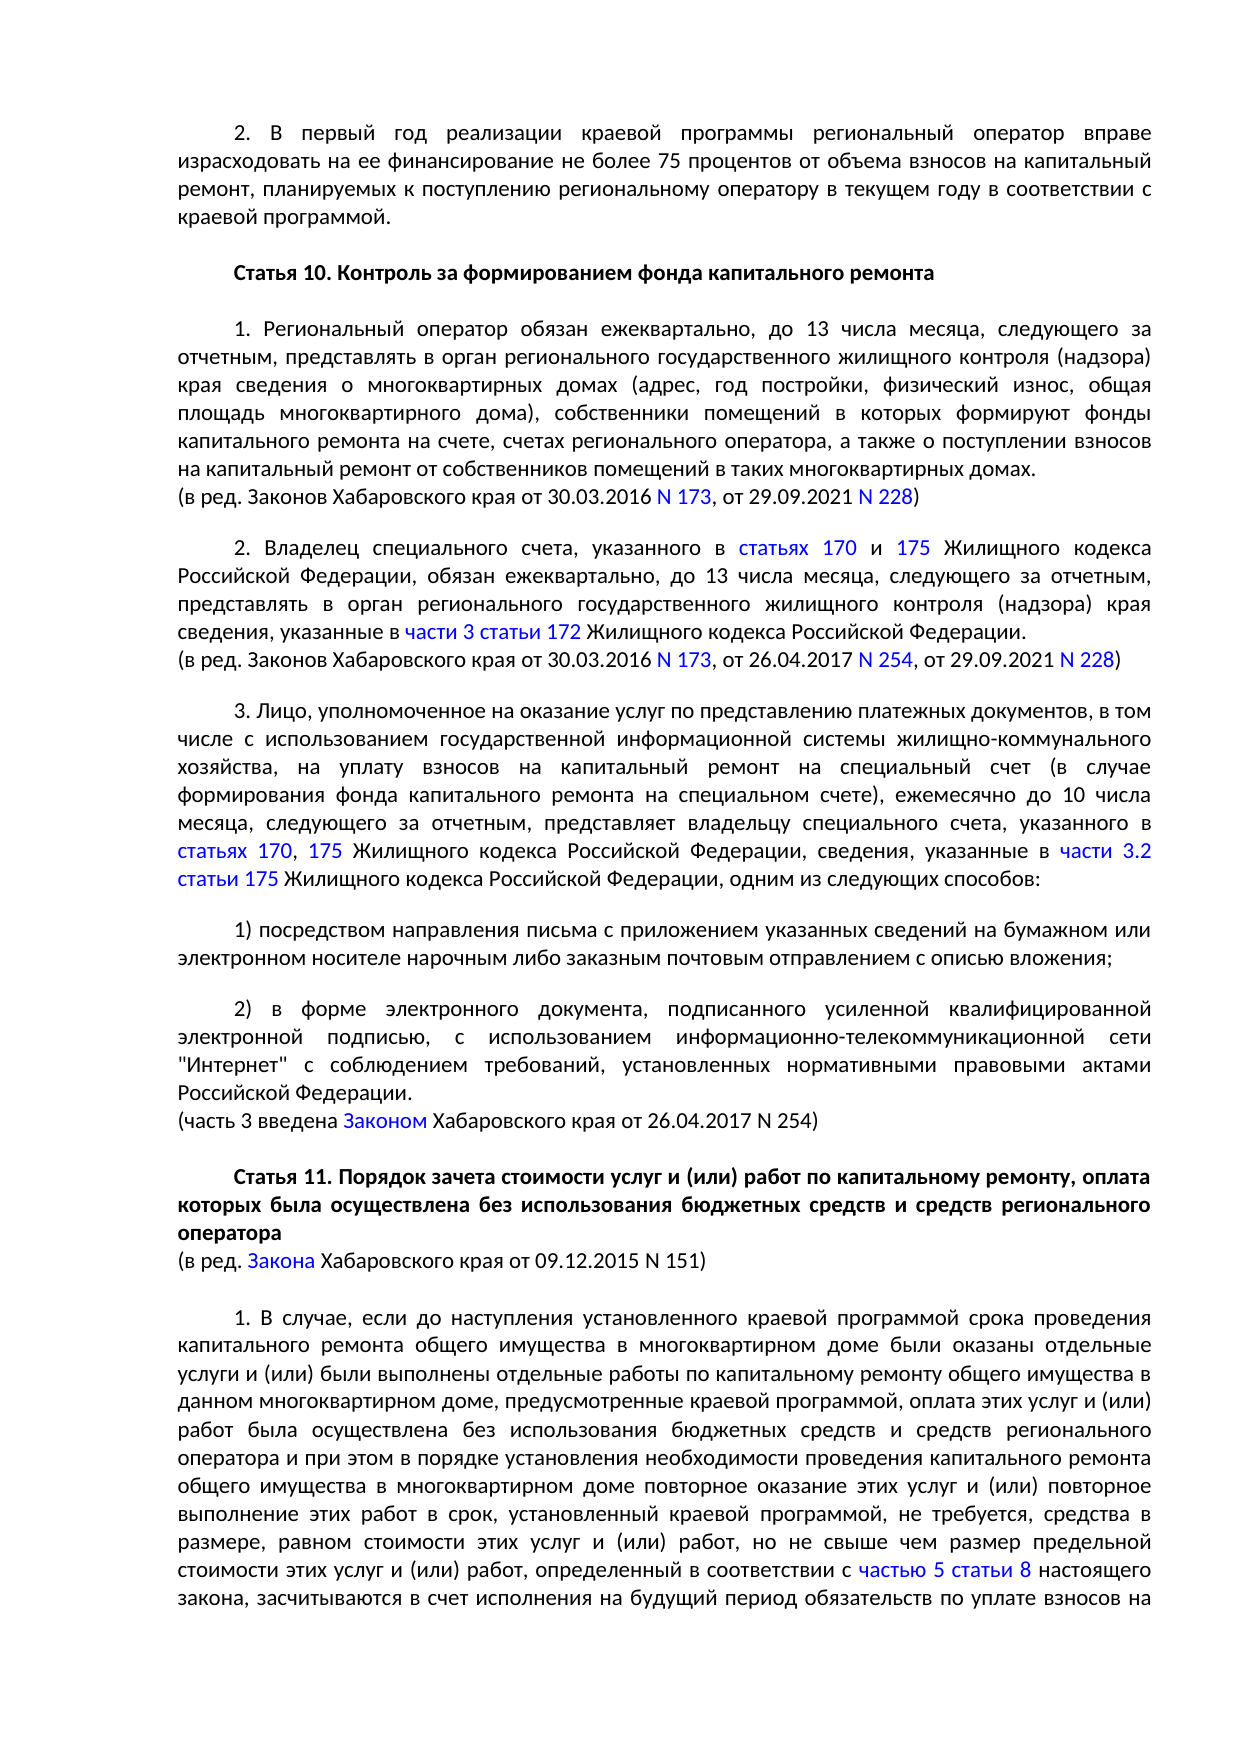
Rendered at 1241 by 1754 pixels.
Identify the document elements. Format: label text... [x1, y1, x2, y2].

text 2. Владелец специального счета, указанного в статьях 170 и 175 Жилищного кодекса Российской Федерации, обязан ежеквартально, до 13 числа месяца, следующего за отчетным, представлять в орган регионального государственного жилищного контроля (надзора) края сведения, указанные в части 3 статьи 172 Жилищного кодекса Российской Федерации. [177, 533, 1152, 645]
text 3. Лицо, уполномоченное на оказание услуг по представлению платежных документов, в том числе с использованием государственной информационной системы жилищно-коммунального хозяйства, на уплату взносов на капитальный ремонт на специальный счет (в случае формирования фонда капитального ремонта на специальном счете), ежемесячно до 10 числа месяца, следующего за отчетным, представляет владельцу специального счета, указанного в статьях 170, 175 Жилищного кодекса Российской Федерации, сведения, указанные в части 3.2 статьи 175 Жилищного кодекса Российской Федерации, одним из следующих способов: [177, 696, 1152, 892]
text (в ред. Законов Хабаровского края от 30.03.2016 N 173, от 26.04.2017 N 254, от 29.09.2021 N 228) [177, 645, 1152, 673]
text 1) посредством направления письма с приложением указанных сведений на бумажном или электронном носителе нарочным либо заказным почтовым отправлением с описью вложения; [177, 915, 1152, 971]
title Статья 11. Порядок зачета стоимости услуг и (или) работ по капитальному ремонту, оплата которых была осуществлена без использования бюджетных средств и средств регионального оператора [177, 1162, 1152, 1247]
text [177, 1303, 1152, 1611]
text (в ред. Закона Хабаровского края от 09.12.2015 N 151) [177, 1247, 1152, 1274]
text (часть 3 введена Законом Хабаровского края от 26.04.2017 N 254) [177, 1106, 1152, 1134]
title Статья 10. Контроль за формированием фонда капитального ремонта [177, 258, 1152, 286]
text 2) в форме электронного документа, подписанного усиленной квалифицированной электронной подписью, с использованием информационно-телекоммуникационной сети "Интернет" с соблюдением требований, установленных нормативными правовыми актами Российской Федерации. [177, 994, 1152, 1106]
text (в ред. Законов Хабаровского края от 30.03.2016 N 173, от 29.09.2021 N 228) [177, 482, 1152, 510]
text 2. В первый год реализации краевой программы региональный оператор вправе израсходовать на ее финансирование не более 75 процентов от объема взносов на капитальный ремонт, планируемых к поступлению региональному оператору в текущем году в соответствии с краевой программой. [177, 118, 1152, 230]
text 1. Региональный оператор обязан ежеквартально, до 13 числа месяца, следующего за отчетным, представлять в орган регионального государственного жилищного контроля (надзора) края сведения о многоквартирных домах (адрес, год постройки, физический износ, общая площадь многоквартирного дома), собственники помещений в которых формируют фонды капитального ремонта на счете, счетах регионального оператора, а также о поступлении взносов на капитальный ремонт от собственников помещений в таких многоквартирных домах. [177, 314, 1152, 482]
